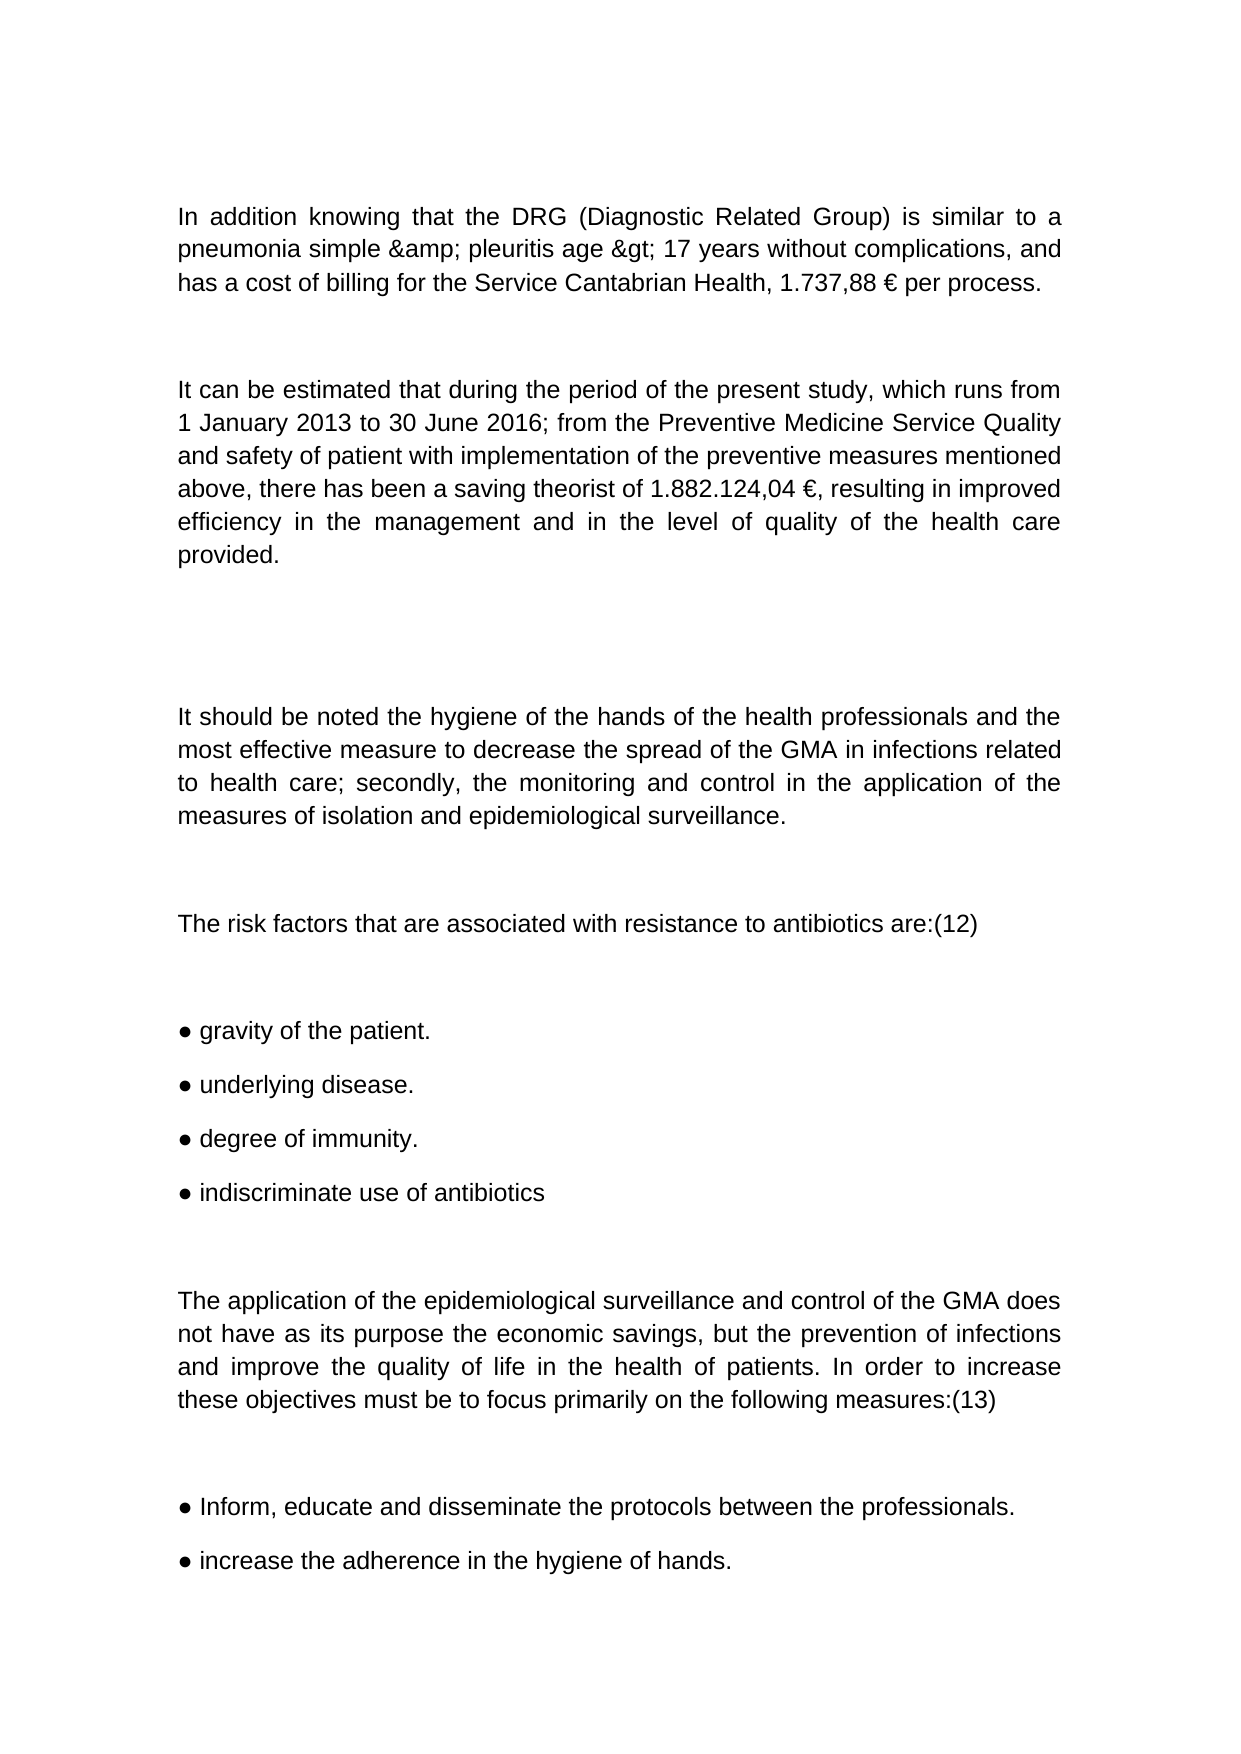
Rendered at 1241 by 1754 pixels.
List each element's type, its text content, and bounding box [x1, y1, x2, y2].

text ● underlying disease. [177, 1070, 1063, 1099]
text In addition knowing that the DRG (Diagnostic Related Group) is similar to a pneumonia simple &amp; pleuritis age &gt; 17 years without complications, and has a cost of billing for the Service Cantabrian Health, 1.737,88 € per process. [177, 201, 1063, 296]
text ● Inform, educate and disseminate the protocols between the professionals. [177, 1492, 1063, 1521]
text ● increase the adherence in the hygiene of hands. [177, 1546, 1063, 1575]
text ● degree of immunity. [177, 1124, 1063, 1153]
text ● gravity of the patient. [177, 1016, 1063, 1045]
text The application of the epidemiological surveillance and control of the GMA does not have as its purpose the economic savings, but the prevention of infections and improve the quality of life in the health of patients. In order to increase these objectives must be to focus primarily on the following measures:(13) [177, 1286, 1063, 1413]
text It can be estimated that during the period of the present study, which runs from 1 January 2013 to 30 June 2016; from the Preventive Medicine Service Quality and safety of patient with implementation of the preventive measures mentioned above, there has been a saving theorist of 1.882.124,04 €, resulting in improved efficiency in the management and in the level of quality of the health care provided. [177, 375, 1063, 569]
text It should be noted the hygiene of the hands of the health professionals and the most effective measure to decrease the spread of the GMA in infections related to health care; secondly, the monitoring and control in the application of the measures of isolation and epidemiological surveillance. [177, 702, 1063, 830]
text ● indiscriminate use of antibiotics [177, 1178, 1063, 1207]
text The risk factors that are associated with resistance to antibiotics are:(12) [177, 909, 1063, 937]
